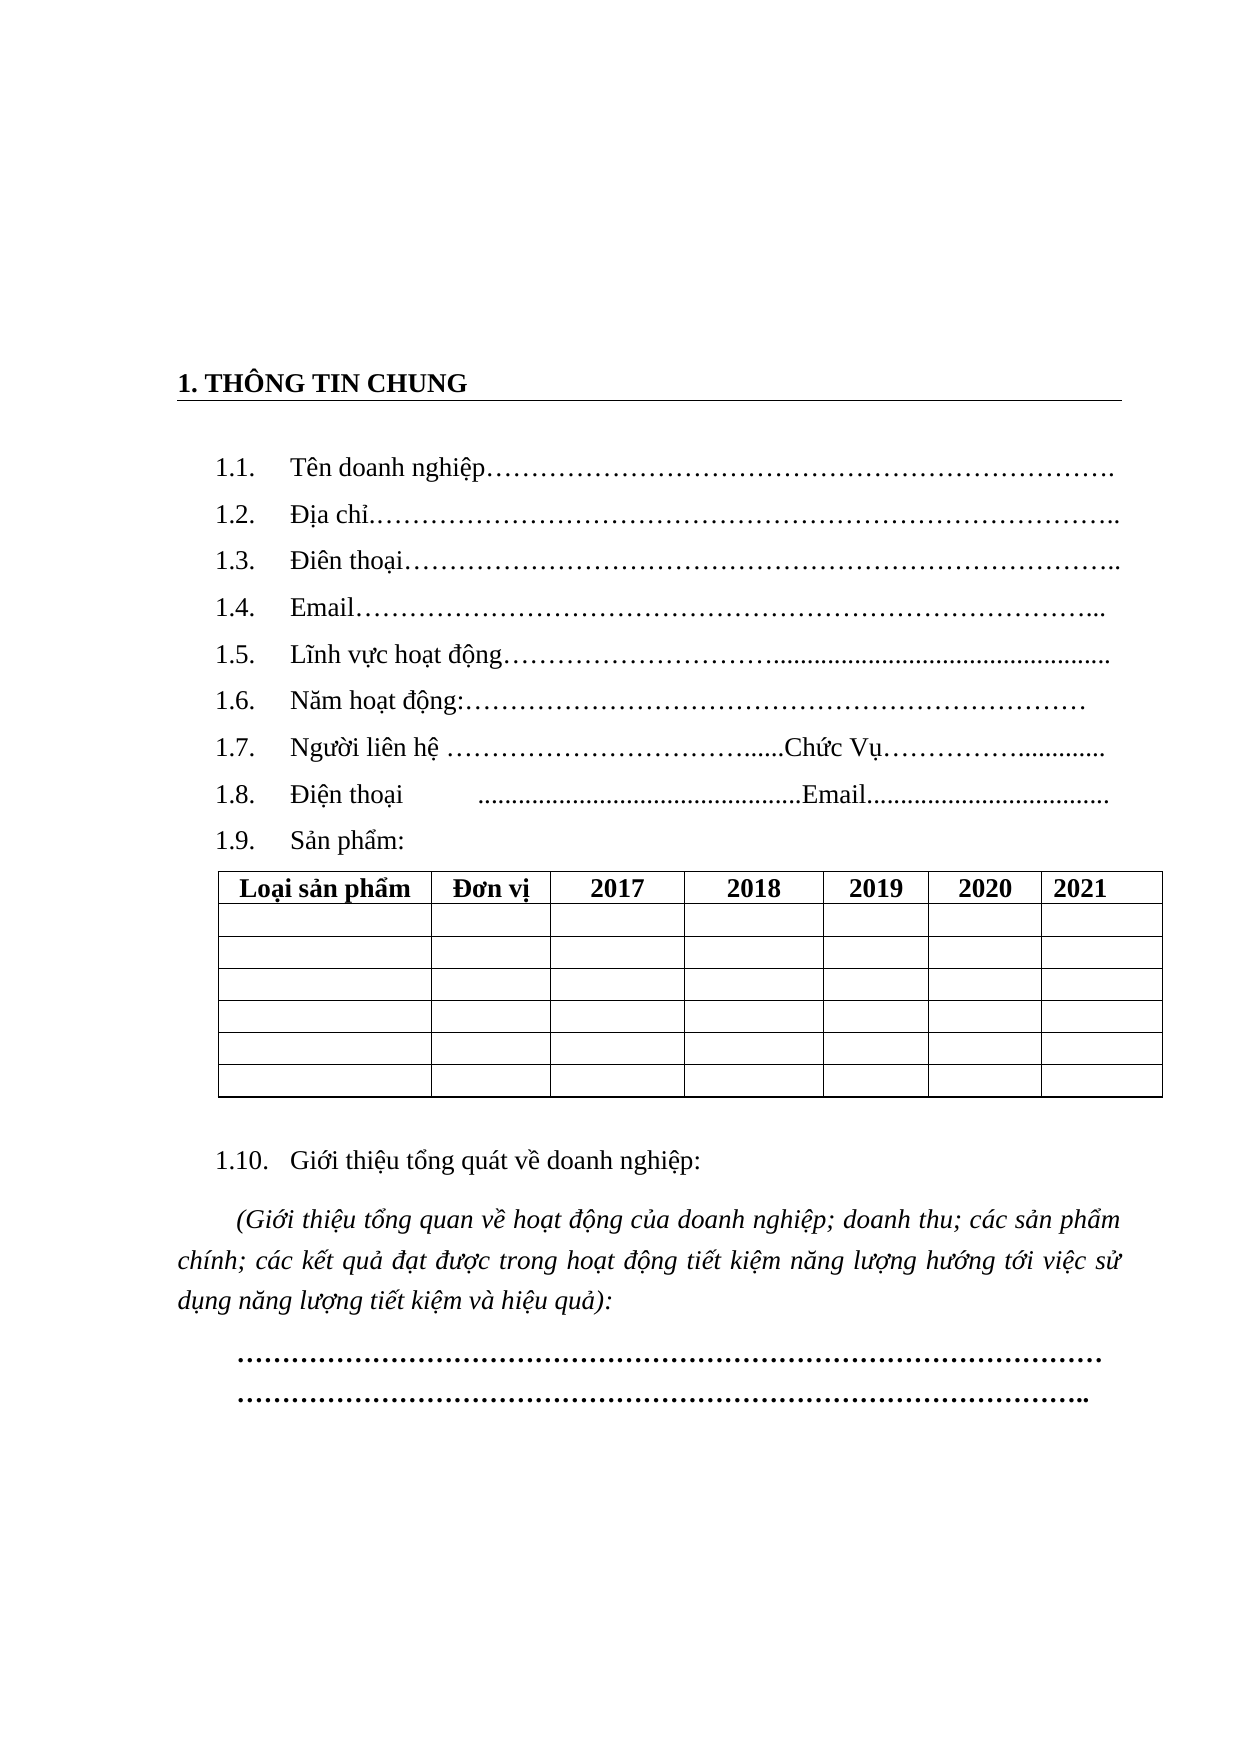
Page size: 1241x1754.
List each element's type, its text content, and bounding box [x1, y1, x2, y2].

table_cell [1042, 904, 1162, 936]
table_cell [219, 1033, 431, 1064]
list Người liên hệ ……………………………......Chức Vụ……………............. [215, 731, 1122, 762]
table_header 2018 [685, 872, 823, 903]
table_cell [219, 1065, 431, 1096]
table_cell [432, 937, 550, 968]
table_cell [929, 1065, 1041, 1096]
list Email………………………………………………………………………... [215, 591, 1122, 622]
table_cell [219, 1001, 431, 1032]
list Điên thoại…………………………………………………………………….. [215, 544, 1122, 576]
table_cell [551, 937, 684, 968]
table_cell [929, 904, 1041, 936]
table_cell [824, 969, 928, 1000]
list Năm hoạt động:…………………………………………………………… [215, 684, 1122, 716]
table_cell [1042, 969, 1162, 1000]
table_cell [929, 1001, 1041, 1032]
list Lĩnh vực hoạt động………………………….................................................. [215, 638, 1122, 669]
table_cell [551, 969, 684, 1000]
table_header 2021 [1042, 872, 1162, 903]
list Địa chỉ.……………………………………………………………………….. [215, 498, 1122, 529]
table_cell [219, 937, 431, 968]
table_cell [1042, 1001, 1162, 1032]
table_header 2020 [929, 872, 1041, 903]
table_cell [432, 1001, 550, 1032]
list Tên doanh nghiệp……………………………………………………………. [215, 451, 1122, 482]
table_cell [432, 969, 550, 1000]
table_cell [824, 1033, 928, 1064]
list Điện thoại ................................................Email.................................... [215, 778, 1122, 809]
table_cell [824, 1001, 928, 1032]
list Giới thiệu tổng quát về doanh nghiệp: [215, 1144, 1122, 1175]
table_cell [432, 1065, 550, 1096]
table_cell [824, 904, 928, 936]
text ……………………………………………………………………………………………………………………………………………………………………….. [236, 1337, 1122, 1409]
text 1. THÔNG TIN CHUNG [177, 367, 1122, 400]
table_cell [551, 1033, 684, 1064]
table_cell [685, 937, 823, 968]
table_header 2017 [551, 872, 684, 903]
table_cell [929, 1033, 1041, 1064]
table_header Loại sản phẩm [219, 872, 431, 903]
table_cell [685, 1001, 823, 1032]
table_cell [824, 1065, 928, 1096]
table_cell [551, 1001, 684, 1032]
list Sản phẩm: [215, 824, 1122, 856]
table_cell [551, 904, 684, 936]
table_cell [219, 969, 431, 1000]
table_cell [219, 904, 431, 936]
table_cell [685, 1065, 823, 1096]
table_cell [432, 904, 550, 936]
table_cell [929, 937, 1041, 968]
table_cell [432, 1033, 550, 1064]
table_cell [929, 969, 1041, 1000]
table_cell [1042, 1033, 1162, 1064]
table_cell [685, 969, 823, 1000]
table_cell [685, 1033, 823, 1064]
table_cell [824, 937, 928, 968]
table_cell [685, 904, 823, 936]
table_header 2019 [824, 872, 928, 903]
table_header Đơn vị [432, 872, 550, 903]
table_cell [1042, 1065, 1162, 1096]
text (Giới thiệu tổng quan về hoạt động của doanh nghiệp; doanh thu; các sản phẩm chính; các kết quả đạt được trong hoạt động tiết kiệm năng lượng hướng tới việc sử dụng năng lượng tiết kiệm và hiệu quả): [177, 1203, 1122, 1315]
table_cell [551, 1065, 684, 1096]
table_cell [1042, 937, 1162, 968]
